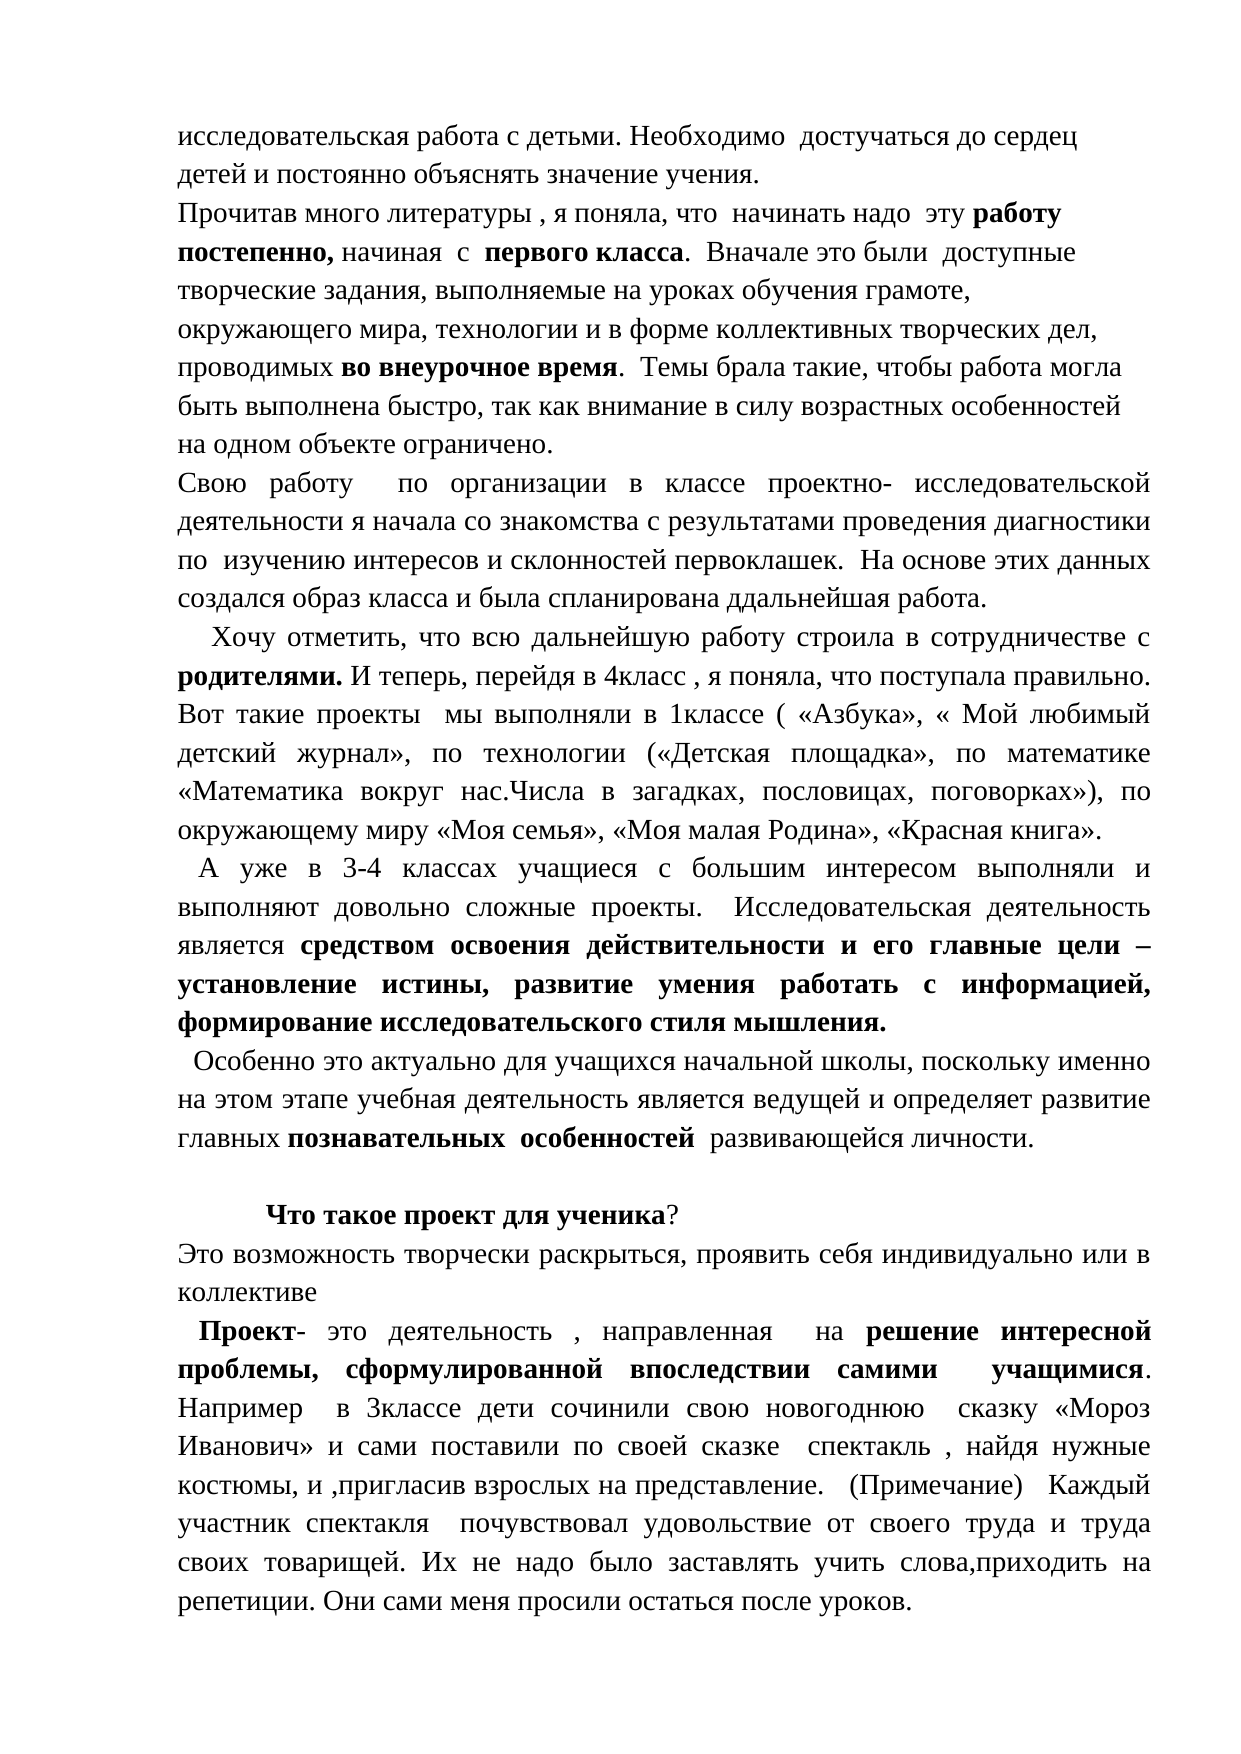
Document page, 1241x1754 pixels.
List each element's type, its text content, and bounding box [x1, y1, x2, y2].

text Что такое проект для ученика? [251, 1197, 1152, 1231]
text Прочитав много литературы , я поняла, что начинать надо эту работу постепенно, начиная с первого класса. Вначале это были доступные творческие задания, выполняемые на уроках обучения грамоте, окружающего мира, технологии и в форме коллективных творческих дел, проводимых во внеурочное время. Темы брала такие, чтобы работа могла быть выполнена быстро, так как внимание в силу возрастных особенностей на одном объекте ограничено. [177, 195, 1152, 460]
text А уже в 3-4 классах учащиеся с большим интересом выполняли и выполняют довольно сложные проекты. Исследовательская деятельность является средством освоения действительности и его главные цели – установление истины, развитие умения работать с информацией, формирование исследовательского стиля мышления. [177, 850, 1152, 1038]
text Хочу отметить, что всю дальнейшую работу строила в сотрудничестве с родителями. И теперь, перейдя в 4класс , я поняла, что поступала правильно. Вот такие проекты мы выполняли в 1классе ( «Азбука», « Мой любимый детский журнал», по технологии («Детская площадка», по математике «Математика вокруг нас.Числа в загадках, пословицах, поговорках»), по окружающему миру «Моя семья», «Моя малая Родина», «Красная книга». [177, 619, 1152, 845]
text Это возможность творчески раскрыться, проявить себя индивидуально или в коллективе [177, 1236, 1152, 1308]
text Проект- это деятельность , направленная на решение интересной проблемы, сформулированной впоследствии самими учащимися. Например в 3классе дети сочинили свою новогоднюю сказку «Мороз Иванович» и сами поставили по своей сказке спектакль , найдя нужные костюмы, и ,пригласив взрослых на представление. (Примечание) Каждый участник спектакля почувствовал удовольствие от своего труда и труда своих товарищей. Их не надо было заставлять учить слова,приходить на репетиции. Они сами меня просили остаться после уроков. [177, 1313, 1152, 1616]
text Особенно это актуально для учащихся начальной школы, поскольку именно на этом этапе учебная деятельность является ведущей и определяет развитие главных познавательных особенностей развивающейся личности. [177, 1043, 1152, 1154]
text Свою работу по организации в классе проектно- исследовательской деятельности я начала со знакомства с результатами проведения диагностики по изучению интересов и склонностей первоклашек. На основе этих данных создался образ класса и была спланирована ддальнейшая работа. [177, 465, 1152, 614]
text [177, 118, 1152, 190]
